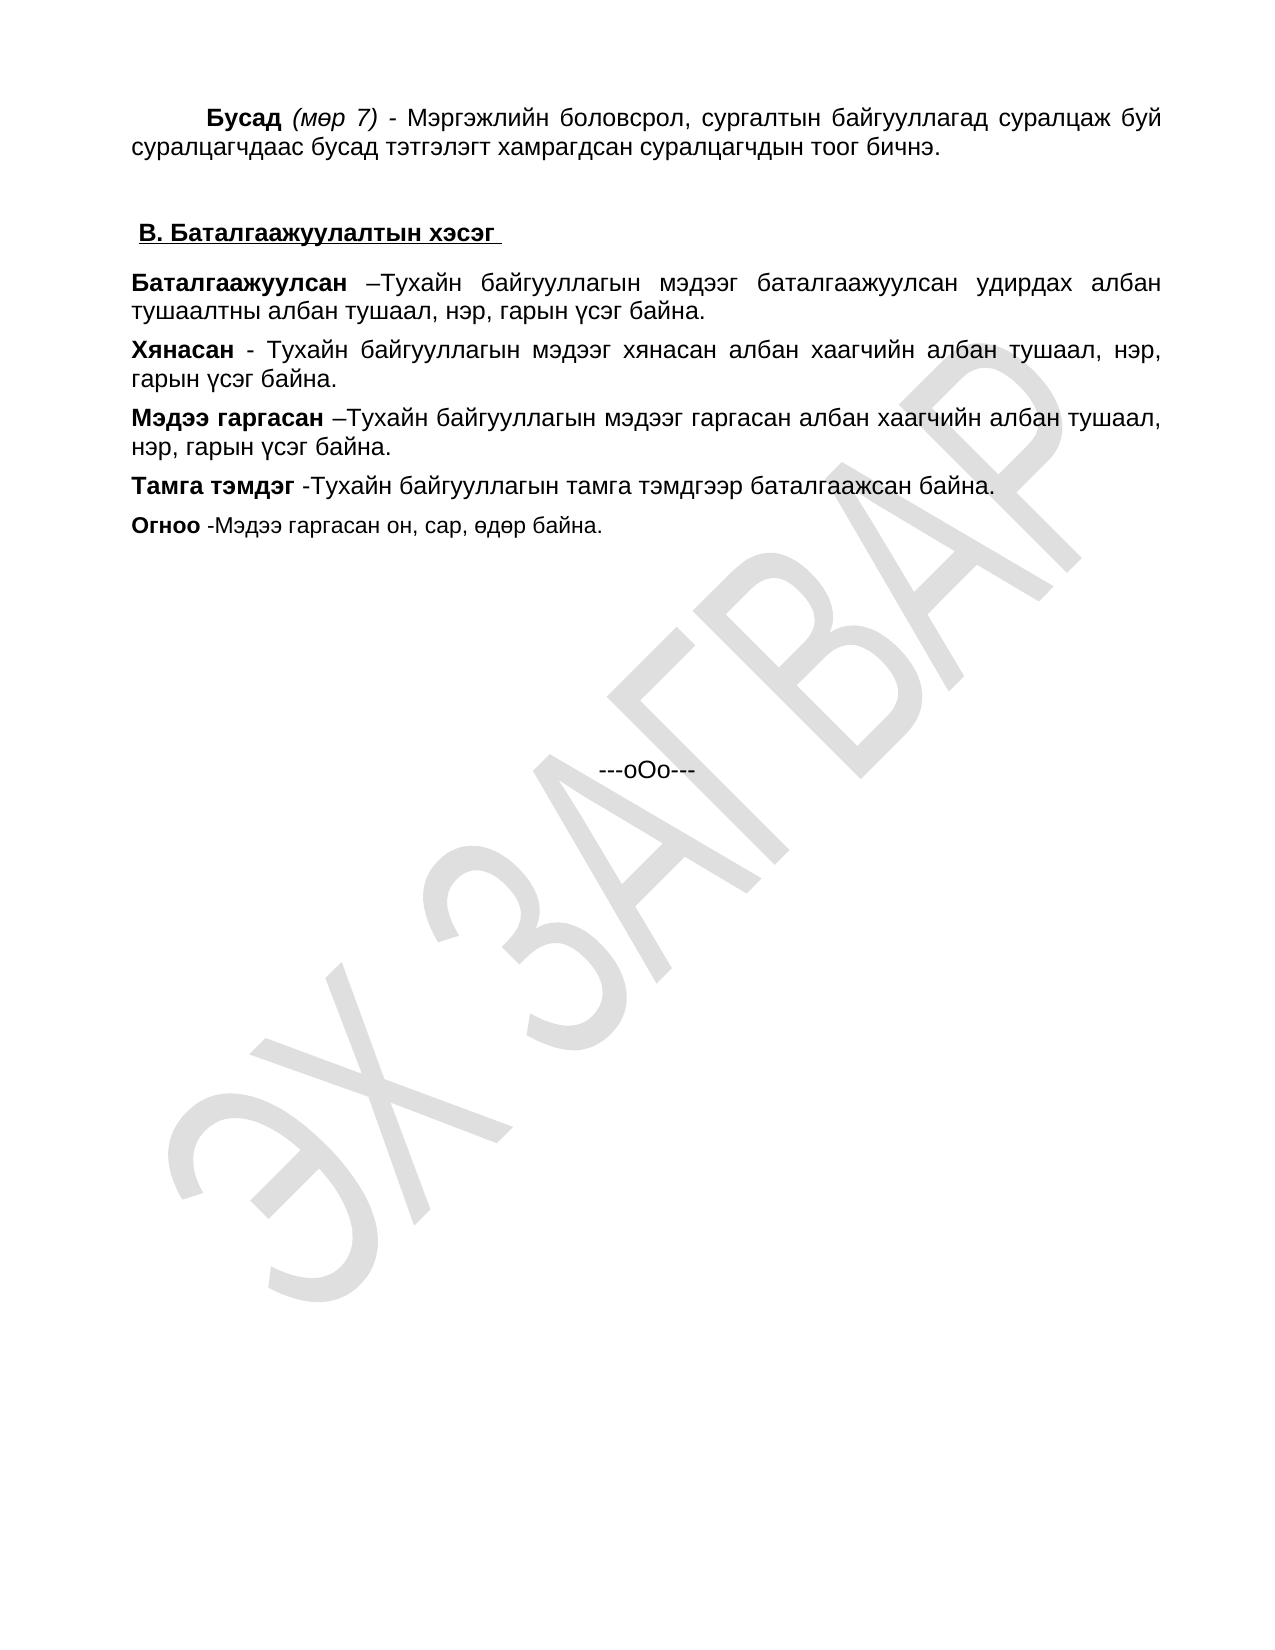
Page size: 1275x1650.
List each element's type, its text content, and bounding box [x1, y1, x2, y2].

text Огноо -Мэдээ гаргасан он, сар, өдөр байна. [131, 511, 1162, 539]
text ---оОо--- [131, 755, 1162, 783]
text Мэдээ гаргасан –Тухайн байгууллагын мэдээг гаргасан албан хаагчийн албан тушаал, нэр, гарын үсэг байна. [131, 403, 1162, 461]
text Бусад (мөр 7) - Мэргэжлийн боловсрол, сургалтын байгууллагад суралцаж буй суралцагчдаас бусад тэтгэлэгт хамрагдсан суралцагчдын тоог бичнэ. [131, 103, 1162, 161]
text Баталгаажуулсан –Тухайн байгууллагын мэдээг баталгаажуулсан удирдах албан тушаалтны албан тушаал, нэр, гарын үсэг байна. [131, 268, 1162, 325]
text В. Баталгаажуулалтын хэсэг [131, 218, 1162, 247]
text Хянасан - Тухайн байгууллагын мэдээг хянасан албан хаагчийн албан тушаал, нэр, гарын үсэг байна. [131, 336, 1162, 393]
text Тамга тэмдэг -Тухайн байгууллагын тамга тэмдгээр баталгаажсан байна. [131, 471, 1162, 500]
